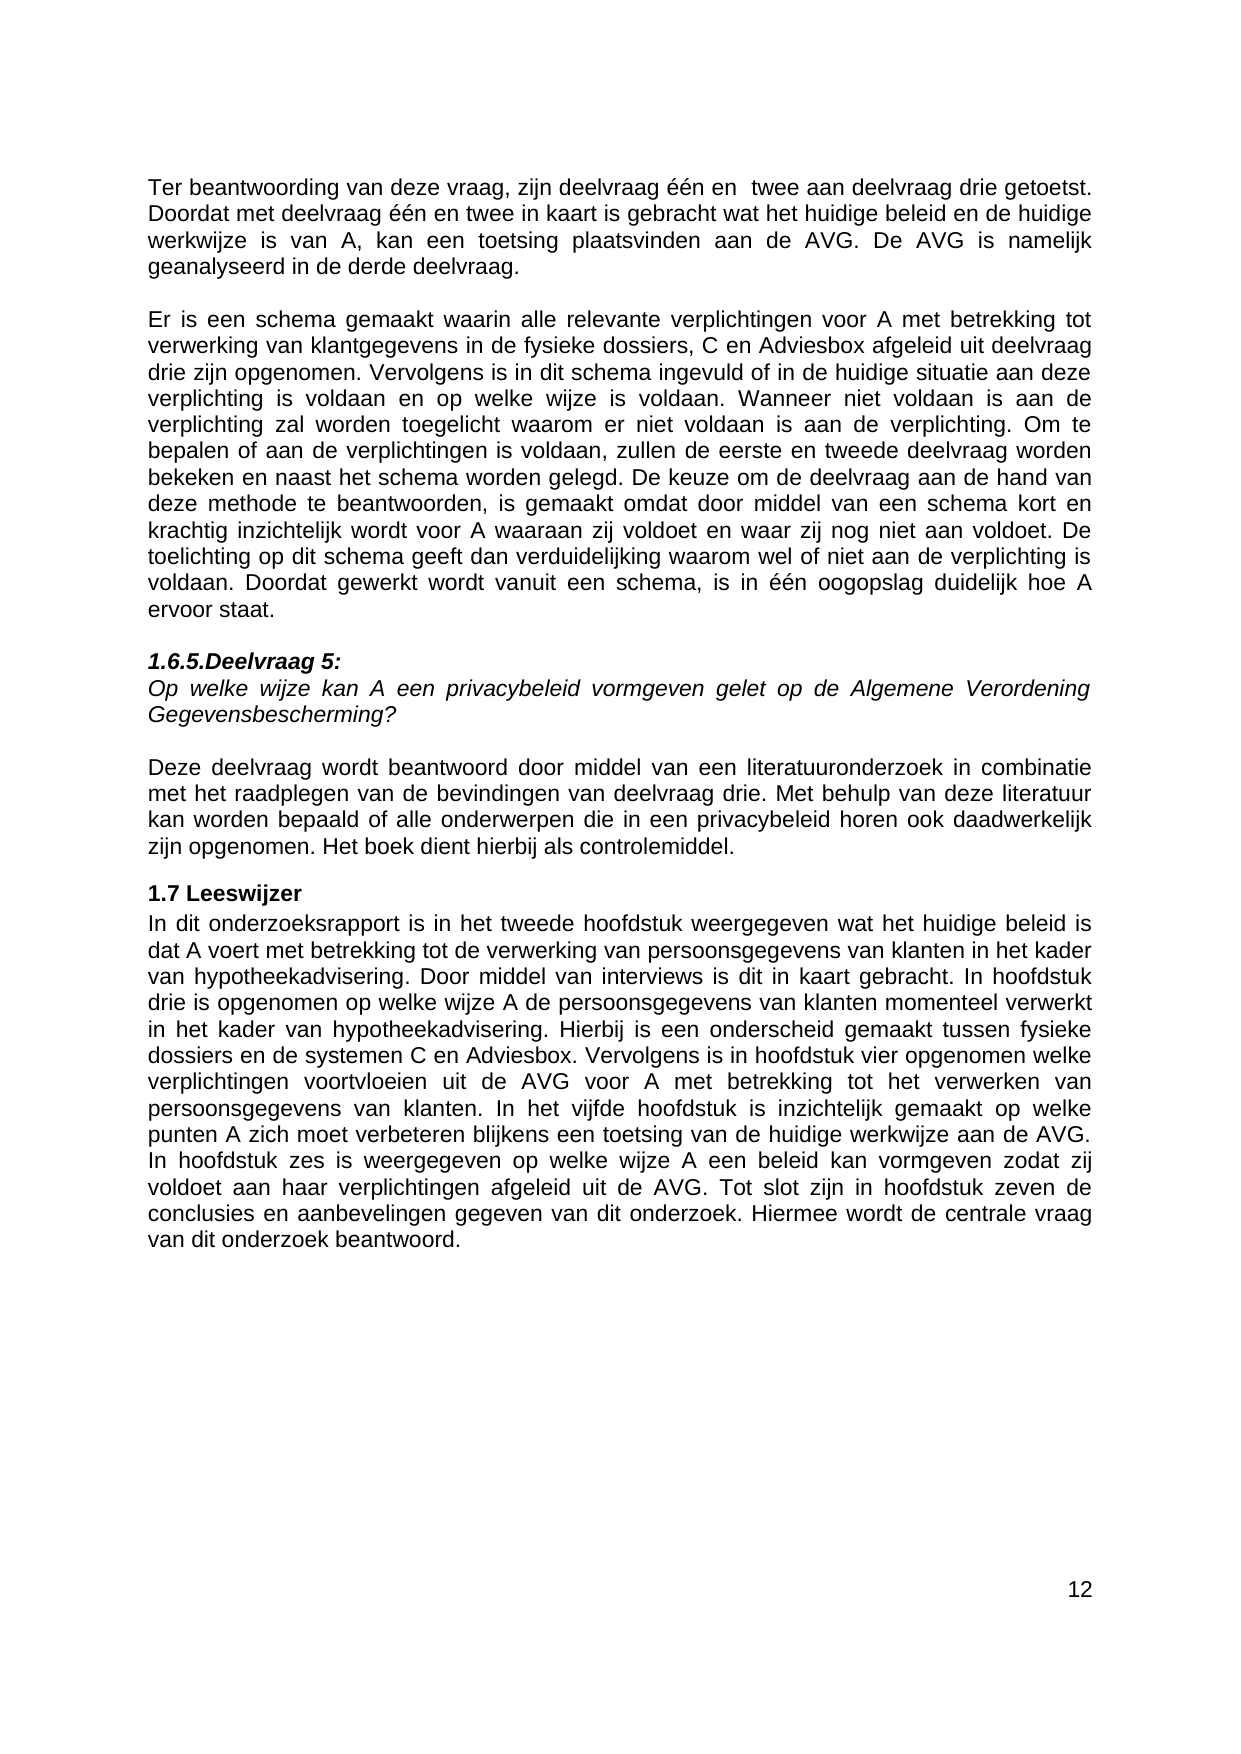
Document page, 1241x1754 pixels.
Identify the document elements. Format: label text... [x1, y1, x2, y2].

text Er is een schema gemaakt waarin alle relevante verplichtingen voor A met betrekking tot verwerking van klantgegevens in de fysieke dossiers, C en Adviesbox afgeleid uit deelvraag drie zijn opgenomen. Vervolgens is in dit schema ingevuld of in de huidige situatie aan deze verplichting is voldaan en op welke wijze is voldaan. Wanneer niet voldaan is aan de verplichting zal worden toegelicht waarom er niet voldaan is aan de verplichting. Om te bepalen of aan de verplichtingen is voldaan, zullen de eerste en tweede deelvraag worden bekeken en naast het schema worden gelegd. De keuze om de deelvraag aan de hand van deze methode te beantwoorden, is gemaakt omdat door middel van een schema kort en krachtig inzichtelijk wordt voor A waaraan zij voldoet en waar zij nog niet aan voldoet. De toelichting op dit schema geeft dan verduidelijking waarom wel of niet aan de verplichting is voldaan. Doordat gewerkt wordt vanuit een schema, is in één oogopslag duidelijk hoe A ervoor staat. [148, 306, 1093, 622]
text 1.6.5.Deelvraag 5: [148, 648, 1093, 675]
text In dit onderzoeksrapport is in het tweede hoofdstuk weergegeven wat het huidige beleid is dat A voert met betrekking tot de verwerking van persoonsgegevens van klanten in het kader van hypotheekadvisering. Door middel van interviews is dit in kaart gebracht. In hoofdstuk drie is opgenomen op welke wijze A de persoonsgegevens van klanten momenteel verwerkt in het kader van hypotheekadvisering. Hierbij is een onderscheid gemaakt tussen fysieke dossiers en de systemen C en Adviesbox. Vervolgens is in hoofdstuk vier opgenomen welke verplichtingen voortvloeien uit de AVG voor A met betrekking tot het verwerken van persoonsgegevens van klanten. In het vijfde hoofdstuk is inzichtelijk gemaakt op welke punten A zich moet verbeteren blijkens een toetsing van de huidige werkwijze aan de AVG. In hoofdstuk zes is weergegeven op welke wijze A een beleid kan vormgeven zodat zij voldoet aan haar verplichtingen afgeleid uit de AVG. Tot slot zijn in hoofdstuk zeven de conclusies en aanbevelingen gegeven van dit onderzoek. Hiermee wordt de centrale vraag van dit onderzoek beantwoord. [148, 910, 1093, 1253]
text Op welke wijze kan A een privacybeleid vormgeven gelet op de Algemene Verordening Gegevensbescherming? [148, 675, 1093, 727]
subtitle 1.7 Leeswijzer [148, 880, 1093, 906]
text Ter beantwoording van deze vraag, zijn deelvraag één en twee aan deelvraag drie getoetst. Doordat met deelvraag één en twee in kaart is gebracht wat het huidige beleid en de huidige werkwijze is van A, kan een toetsing plaatsvinden aan de AVG. De AVG is namelijk geanalyseerd in de derde deelvraag. [148, 174, 1093, 279]
text Deze deelvraag wordt beantwoord door middel van een literatuuronderzoek in combinatie met het raadplegen van de bevindingen van deelvraag drie. Met behulp van deze literatuur kan worden bepaald of alle onderwerpen die in een privacybeleid horen ook daadwerkelijk zijn opgenomen. Het boek dient hierbij als controlemiddel. [148, 754, 1093, 859]
